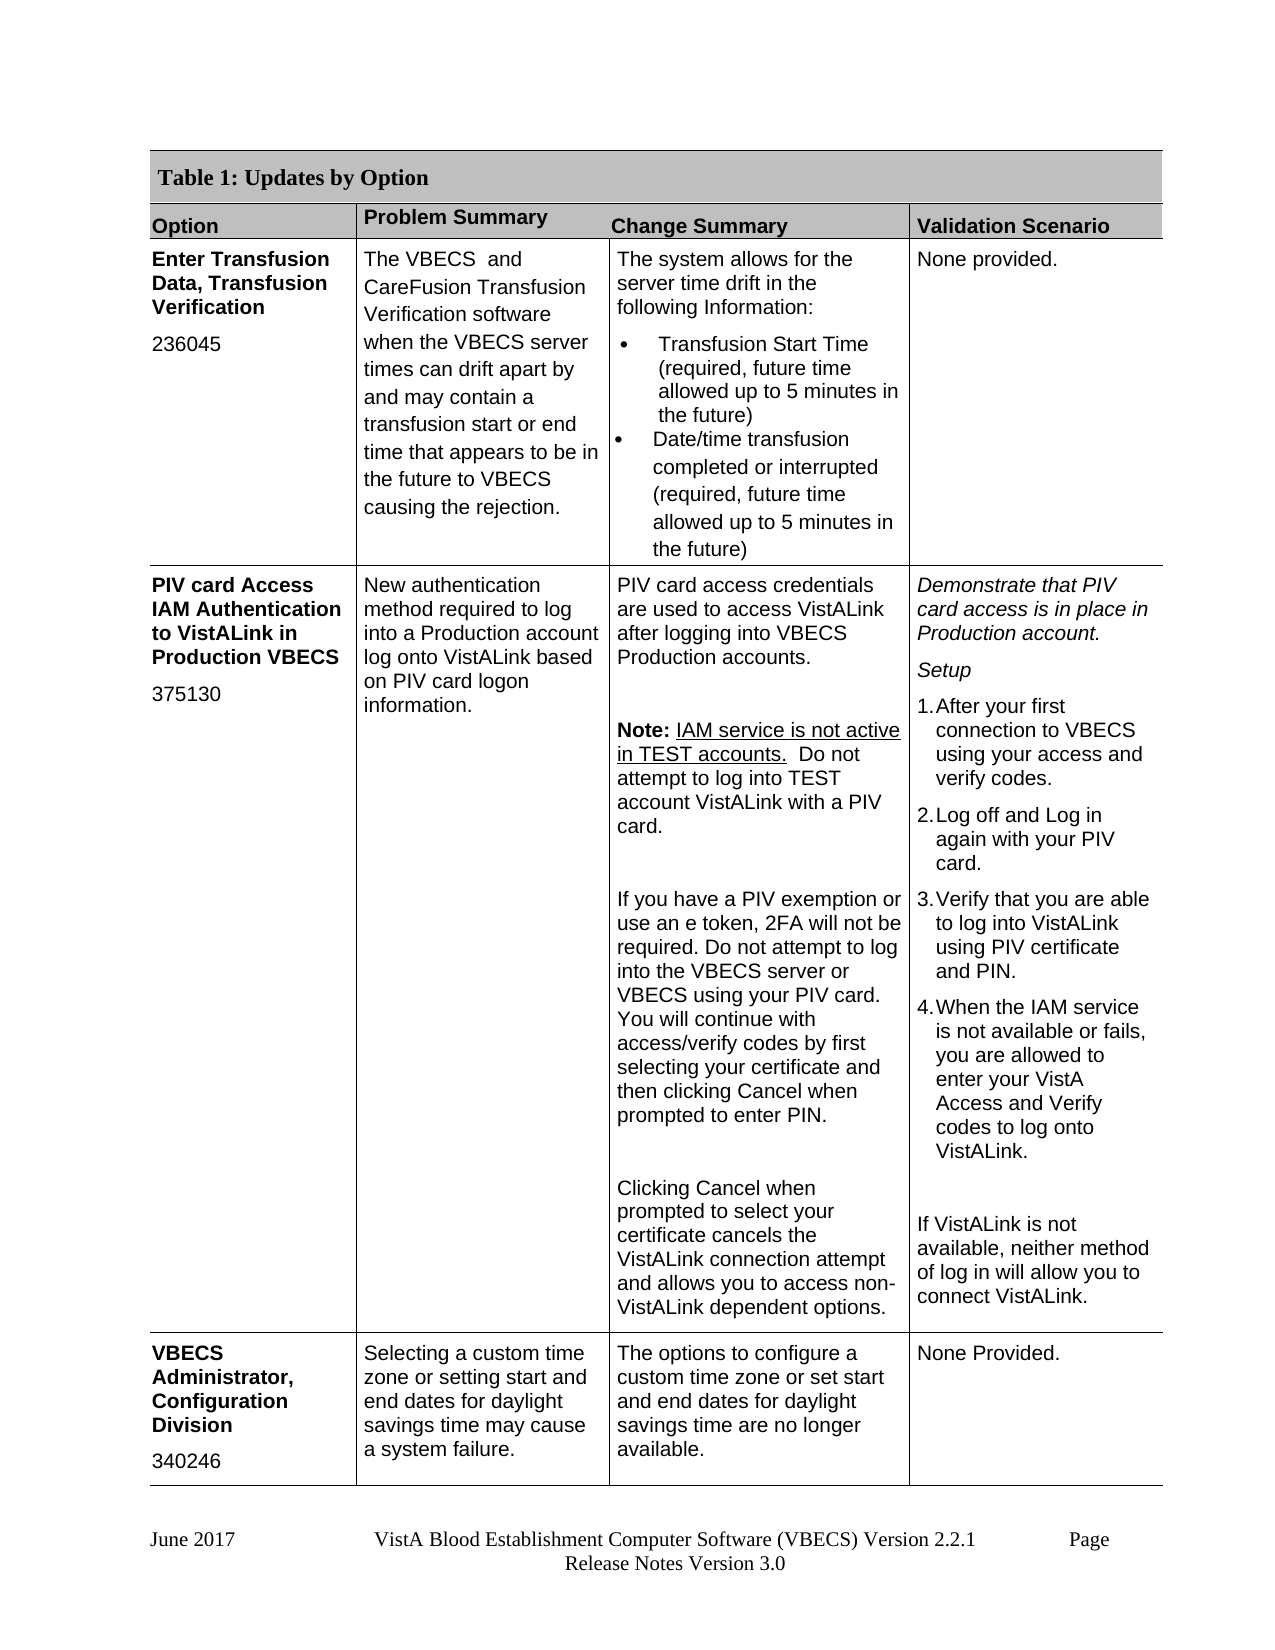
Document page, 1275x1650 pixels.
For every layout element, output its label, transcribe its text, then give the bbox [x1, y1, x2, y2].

table_cell Demonstrate that PIV card access is in place in Production account. Setup After your first connection to VBECS using your access and verify codes. Log off and Log in again with your PIV card. Verify that you are able to log into VistALink using PIV certificate and PIN. When the IAM service is not available or fails, you are allowed to enter your VistA Access and Verify codes to log onto VistALink. If VistALink is not available, neither method of log in will allow you to connect VistALink. [910, 566, 1162, 1332]
table_cell VBECS Administrator, Configuration Division 340246 [150, 1333, 356, 1485]
table_cell Problem Summary [357, 204, 609, 238]
table_cell None provided. [910, 239, 1162, 564]
table_cell Selecting a custom time zone or setting start and end dates for daylight savings time may cause a system failure. [357, 1333, 609, 1485]
table_cell None Provided. [910, 1333, 1162, 1485]
table_cell PIV card Access IAM Authentication to VistALink in Production VBECS 375130 [150, 566, 356, 1332]
table_cell The system allows for the server time drift in the following Information: Transfusion Start Time (required, future time allowed up to 5 minutes in the future) Date/time transfusion completed or interrupted (required, future time allowed up to 5 minutes in the future) [610, 239, 909, 564]
table_cell New authentication method required to log into a Production account log onto VistALink based on PIV card logon information. [357, 566, 609, 1332]
table_cell The options to configure a custom time zone or set start and end dates for daylight savings time are no longer available. [610, 1333, 909, 1485]
table_cell The VBECS and CareFusion Transfusion Verification software when the VBECS server times can drift apart by and may contain a transfusion start or end time that appears to be in the future to VBECS causing the rejection. [357, 239, 609, 564]
table_cell Change Summary [609, 204, 909, 238]
table_cell Validation Scenario [910, 204, 1162, 238]
table_cell Enter Transfusion Data, Transfusion Verification 236045 [150, 239, 356, 564]
table_cell Option [150, 204, 356, 238]
table_cell PIV card access credentials are used to access VistALink after logging into VBECS Production accounts. Note: IAM service is not active in TEST accounts. Do not attempt to log into TEST account VistALink with a PIV card. If you have a PIV exemption or use an e token, 2FA will not be required. Do not attempt to log into the VBECS server or VBECS using your PIV card. You will continue with access/verify codes by first selecting your certificate and then clicking Cancel when prompted to enter PIN. Clicking Cancel when prompted to select your certificate cancels the VistALink connection attempt and allows you to access non-VistALink dependent options. [610, 566, 909, 1332]
table_header Table 1: Updates by Option [150, 151, 1162, 202]
